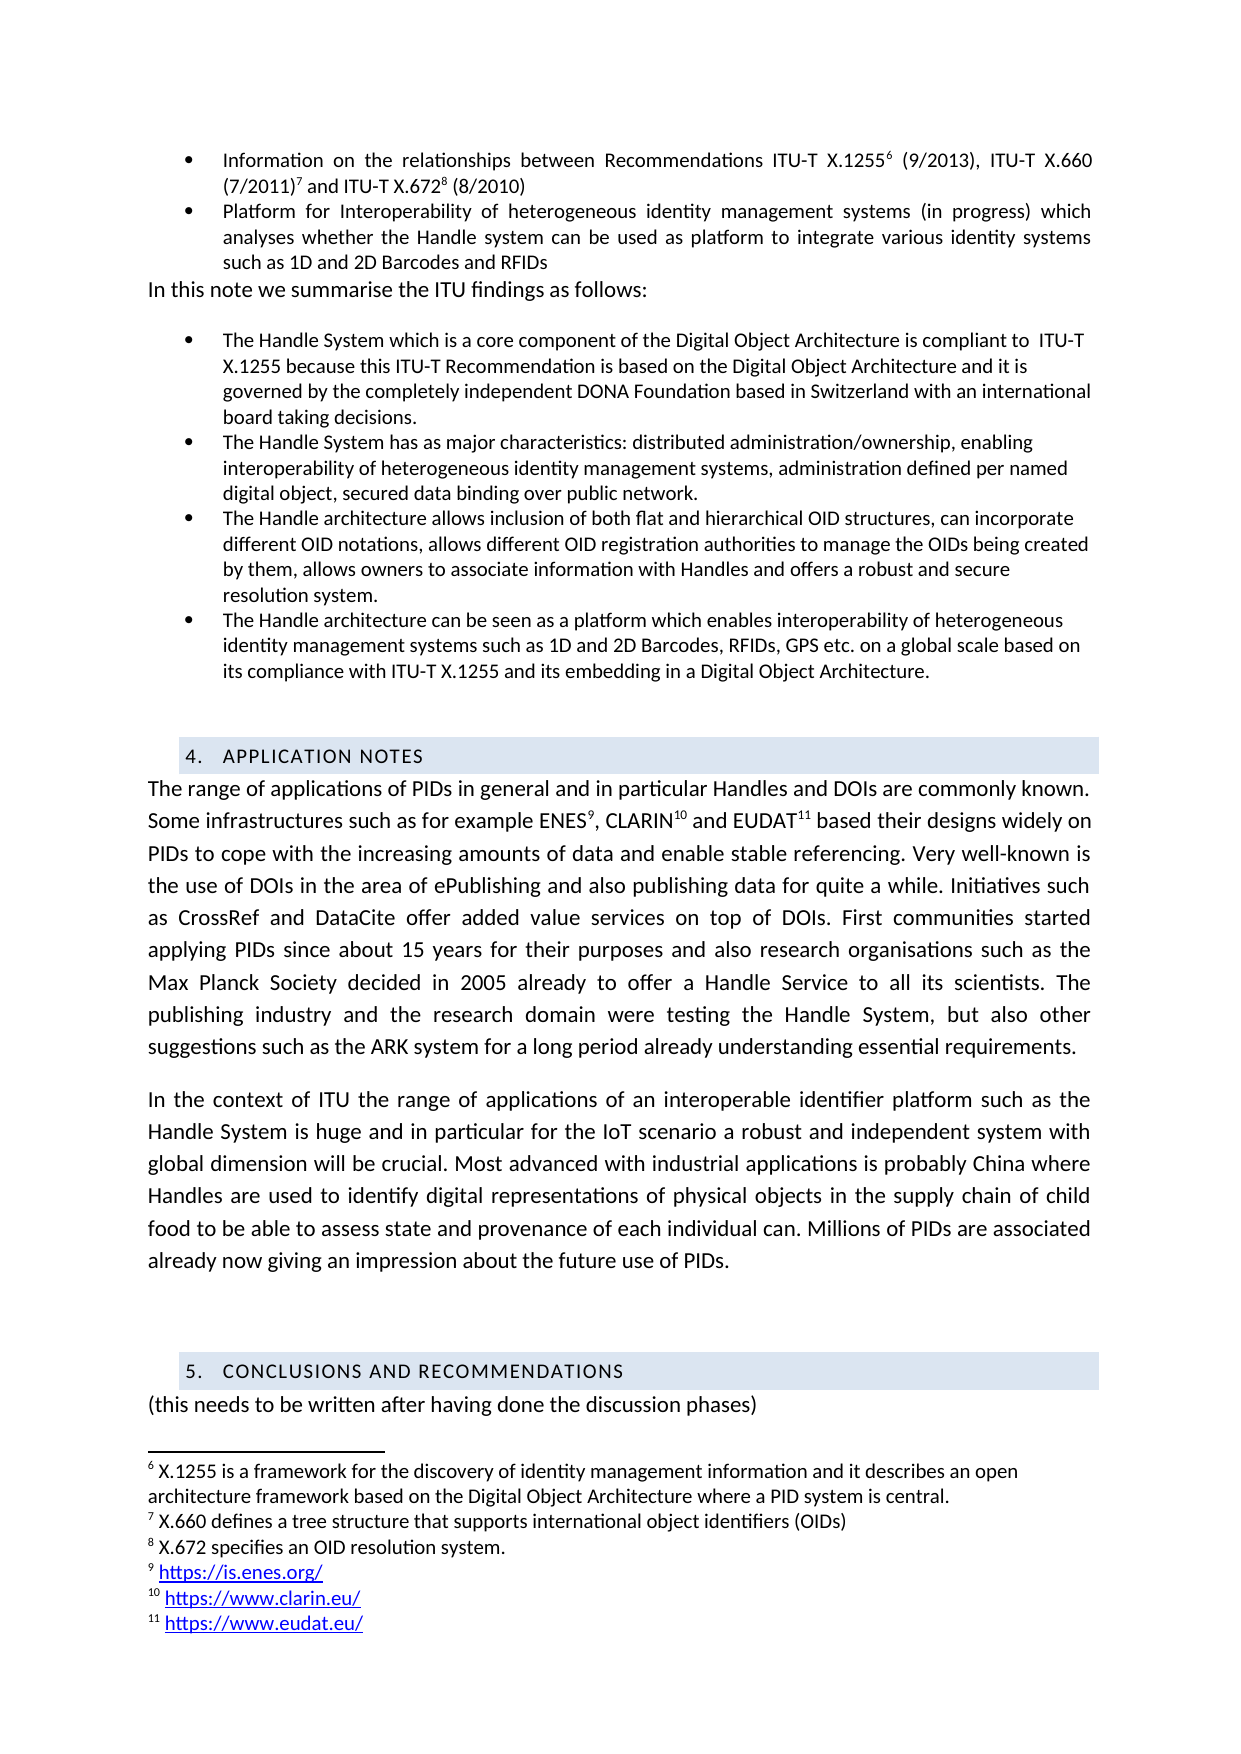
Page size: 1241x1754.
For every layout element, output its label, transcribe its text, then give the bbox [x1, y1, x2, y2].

list The Handle System has as major characteristics: distributed administration/ownership, enabling interoperability of heterogeneous identity management systems, administration defined per named digital object, secured data binding over public network. [185, 429, 1093, 506]
text In the context of ITU the range of applications of an interoperable identifier platform such as the Handle System is huge and in particular for the IoT scenario a robust and independent system with global dimension will be crucial. Most advanced with industrial applications is probably China where Handles are used to identify digital representations of physical objects in the supply chain of child food to be able to assess state and provenance of each individual can. Millions of PIDs are associated already now giving an impression about the future use of PIDs. [148, 1085, 1093, 1274]
list Platform for Interoperability of heterogeneous identity management systems (in progress) which analyses whether the Handle system can be used as platform to integrate various identity systems such as 1D and 2D Barcodes and RFIDs [185, 198, 1093, 275]
list Information on the relationships between Recommendations ITU-T X.1255 (9/2013), ITU-T X.660 (7/2011) and ITU-T X.672 (8/2010) [185, 148, 1093, 198]
text The range of applications of PIDs in general and in particular Handles and DOIs are commonly known. Some infrastructures such as for example ENES, CLARIN and EUDAT based their designs widely on PIDs to cope with the increasing amounts of data and enable stable referencing. Very well-known is the use of DOIs in the area of ePublishing and also publishing data for quite a while. Initiatives such as CrossRef and DataCite offer added value services on top of DOIs. First communities started applying PIDs since about 15 years for their purposes and also research organisations such as the Max Planck Society decided in 2005 already to offer a Handle Service to all its scientists. The publishing industry and the research domain were testing the Handle System, but also other suggestions such as the ARK system for a long period already understanding essential requirements. [148, 774, 1093, 1060]
text In this note we summarise the ITU findings as follows: [148, 275, 1093, 303]
subtitle Conclusions and Recommendations [185, 1358, 1093, 1384]
list The Handle architecture allows inclusion of both flat and hierarchical OID structures, can incorporate different OID notations, allows different OID registration authorities to manage the OIDs being created by them, allows owners to associate information with Handles and offers a robust and secure resolution system. [185, 506, 1093, 607]
list The Handle architecture can be seen as a platform which enables interoperability of heterogeneous identity management systems such as 1D and 2D Barcodes, RFIDs, GPS etc. on a global scale based on its compliance with ITU-T X.1255 and its embedding in a Digital Object Architecture. [185, 607, 1093, 683]
text (this needs to be written after having done the discussion phases) [148, 1390, 1093, 1418]
subtitle Application Notes [185, 743, 1093, 768]
list The Handle System which is a core component of the Digital Object Architecture is compliant to ITU-T X.1255 because this ITU-T Recommendation is based on the Digital Object Architecture and it is governed by the completely independent DONA Foundation based in Switzerland with an international board taking decisions. [185, 328, 1093, 429]
